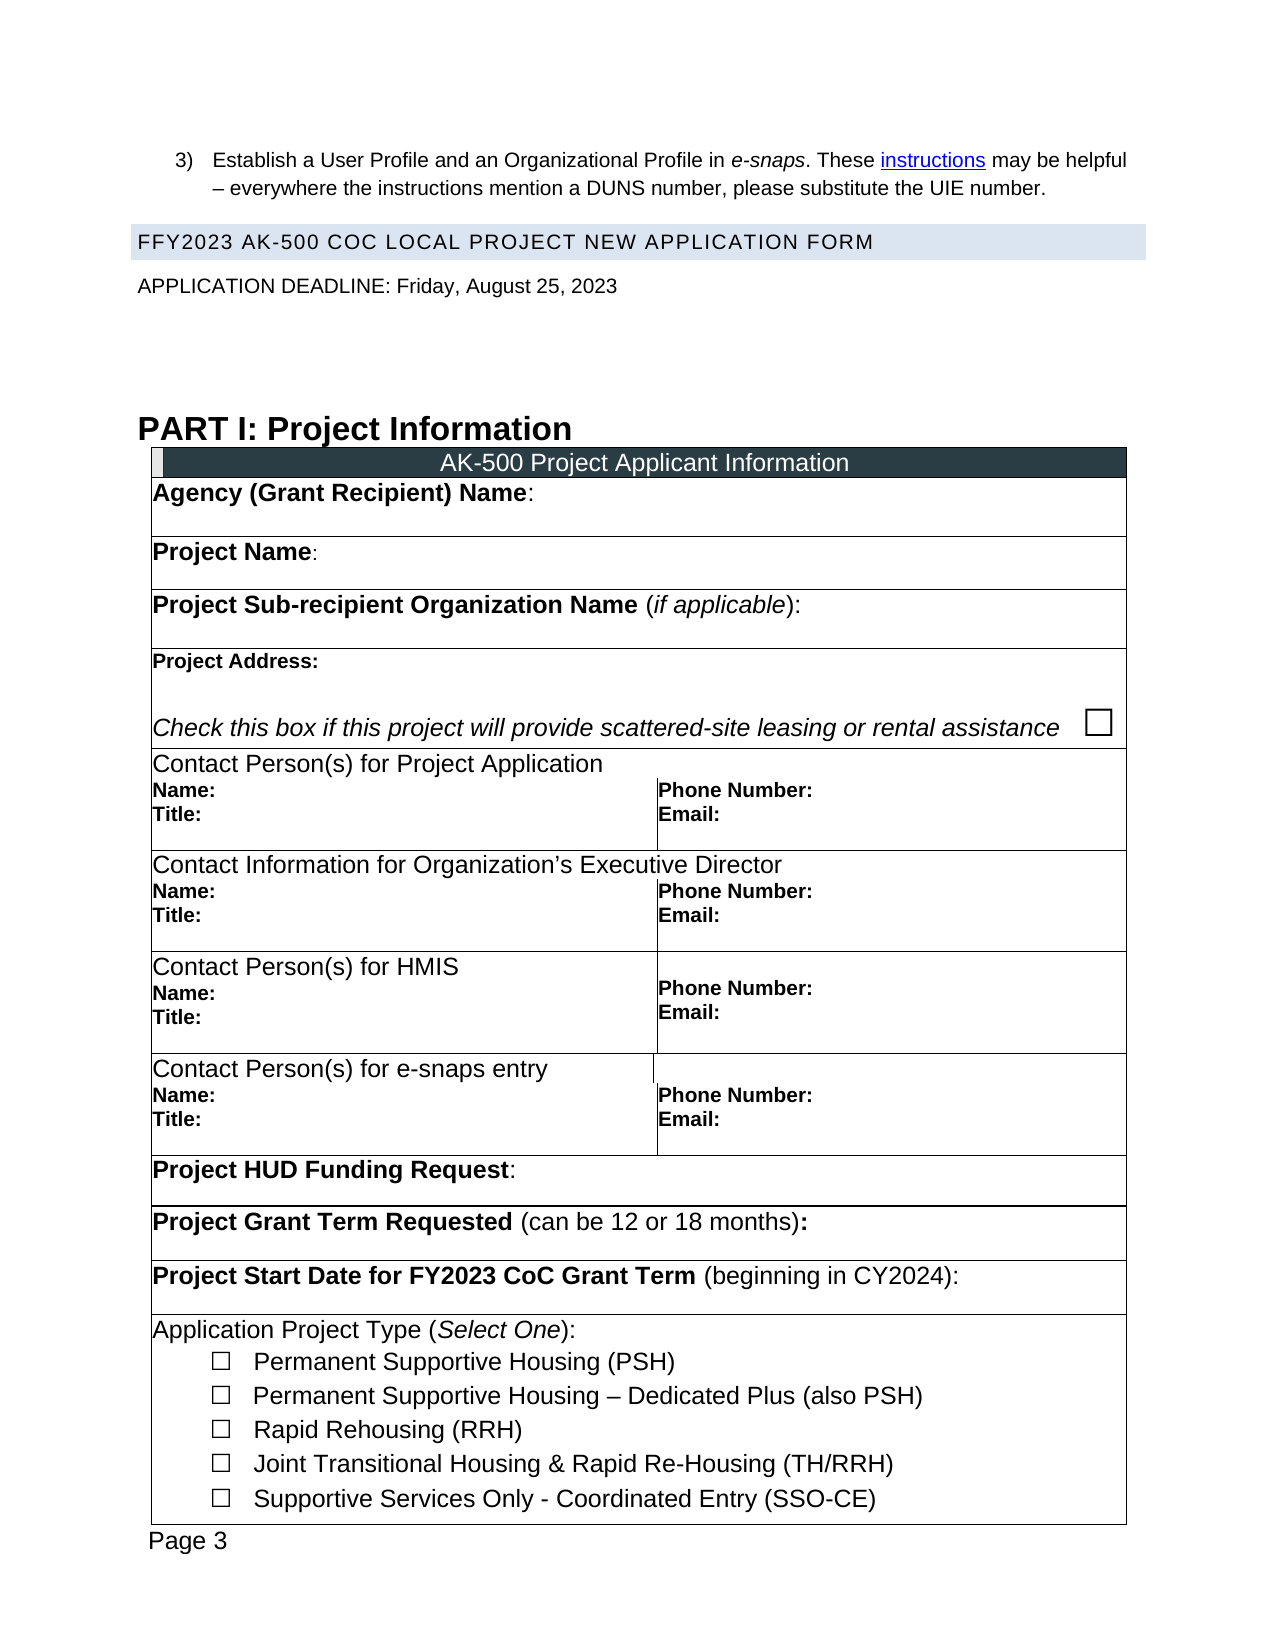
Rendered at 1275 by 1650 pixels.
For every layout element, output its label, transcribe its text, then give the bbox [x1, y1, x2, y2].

table_cell Phone Number: Email: [658, 1083, 1126, 1154]
list Establish a User Profile and an Organizational Profile in e-snaps. These instructions may be helpful – everywhere the instructions mention a DUNS number, please substitute the UIE number. [175, 148, 1139, 199]
table_cell Contact Person(s) for e-snaps entry [152, 1054, 653, 1083]
table_header [152, 448, 163, 477]
text FFY2023 AK-500 CoC Local Project New Application Form [138, 230, 1139, 254]
table_cell Project Start Date for FY2023 CoC Grant Term (beginning in CY2024): [152, 1261, 1126, 1314]
table_cell Contact Person(s) for HMIS Name: Title: [152, 952, 657, 1053]
table_cell Name: Title: [152, 1083, 657, 1154]
table_cell Project Sub-recipient Organization Name (if applicable): [152, 590, 1126, 648]
table_cell Contact Person(s) for Project Application [152, 749, 1126, 778]
table_cell Project Name: [152, 537, 1126, 589]
table_cell Contact Information for Organization’s Executive Director [152, 851, 1126, 879]
table_cell Phone Number: Email: [658, 778, 1126, 849]
table_cell Agency (Grant Recipient) Name: [152, 478, 1126, 536]
subtitle PART I: Project Information [137, 409, 1139, 447]
table_cell Project Grant Term Requested (can be 12 or 18 months): [152, 1207, 1126, 1260]
table_cell Phone Number: Email: [658, 952, 1126, 1053]
table_cell Phone Number: Email: [658, 879, 1126, 951]
text APPLICATION DEADLINE: Friday, August 25, 2023 [137, 274, 1139, 298]
table_cell Project Address: Check this box if this project will provide scattered-site leasing or rental assistance ☐ [152, 649, 1126, 748]
table_cell Name: Title: [152, 778, 657, 849]
table_cell Name: Title: [152, 879, 657, 951]
table_cell Application Project Type (Select One): Permanent Supportive Housing (PSH) ☐ Permanent Supportive Housing – Dedicated Plus (also PSH) Rapid Rehousing (RRH) Joint Transitional Housing & Rapid Re-Housing (TH/RRH) Supportive Services Only - Coordinated Entry (SSO-CE) [152, 1315, 1126, 1524]
table_cell [654, 1054, 1126, 1083]
table_cell Project HUD Funding Request: [152, 1156, 1126, 1205]
